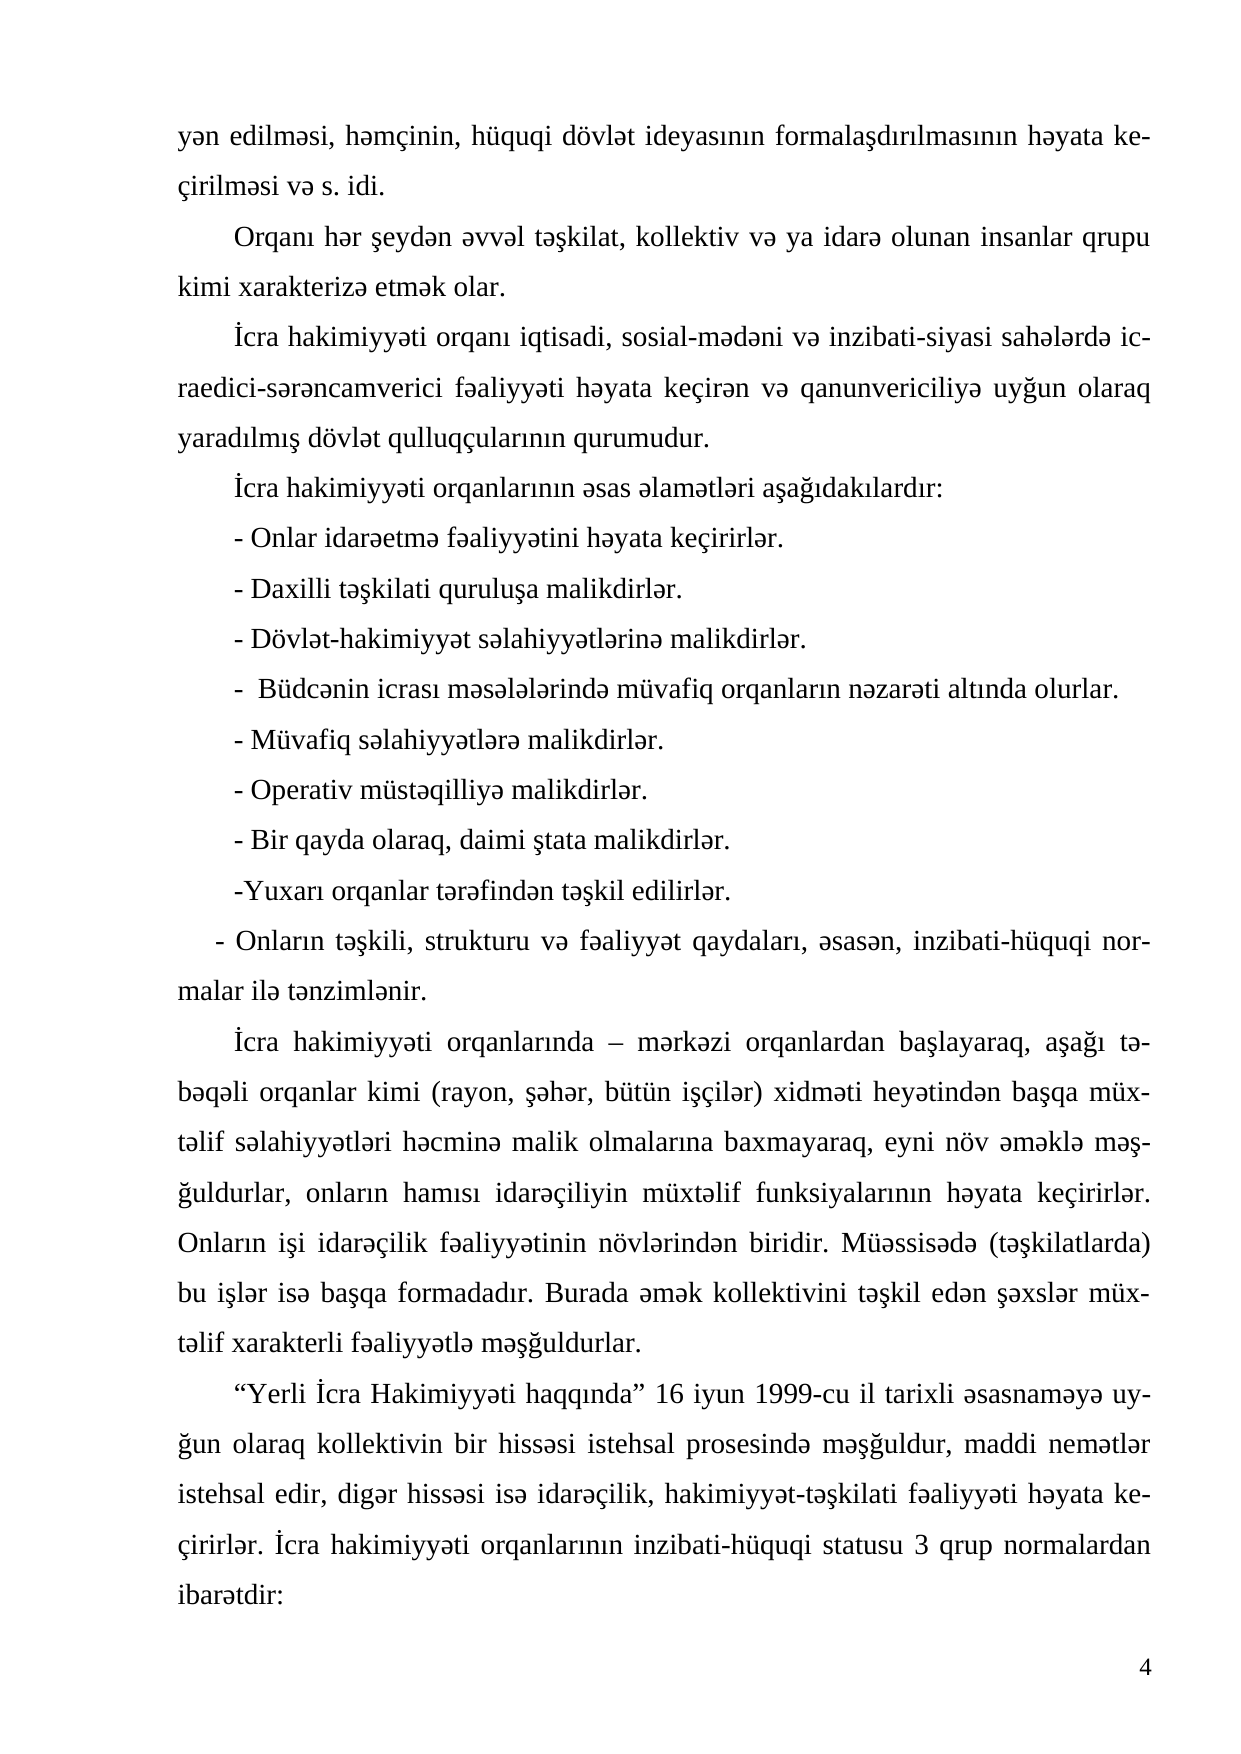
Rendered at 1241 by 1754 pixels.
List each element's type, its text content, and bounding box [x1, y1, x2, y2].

text - Müvafiq səlahiyyətlərə malikdirlər. [177, 722, 1152, 755]
text Orqanı hər şeydən əvvəl təşkilat, kollektiv və ya idarə olunan insanlar qrupu kimi xarakterizə etmək olar. [177, 219, 1152, 303]
text İcra hakimiyyəti orqanı iqtisadi, sosial-mədəni və inzibati-siyasi sahələrdə ic-raedici-sərəncamverici fəaliyyəti həyata keçirən və qanunvericiliyə uyğun olaraq yaradılmış dövlət qulluqçularının qurumudur. [177, 319, 1152, 453]
text - Operativ müstəqilliyə malikdirlər. [177, 772, 1152, 806]
text - Bir qayda olaraq, daimi ştata malikdirlər. [177, 822, 1152, 856]
text - Daxilli təşkilati quruluşa malikdirlər. [177, 571, 1152, 604]
text - Büdcənin icrası məsələlərində müvafiq orqanların nəzarəti altında olurlar. [177, 672, 1152, 705]
text İcra hakimiyyəti orqanlarında – mərkəzi orqanlardan başlayaraq, aşağı tə-bəqəli orqanlar kimi (rayon, şəhər, bütün işçilər) xidməti heyətindən başqa müx-təlif səlahiyyətləri həcminə malik olmalarına baxmayaraq, eyni növ əməklə məş-ğuldurlar, onların hamısı idarəçiliyin müxtəlif funksiyalarının həyata keçirirlər. Onların işi idarəçilik fəaliyyətinin növlərindən biridir. Müəssisədə (təşkilatlarda) bu işlər isə başqa formadadır. Burada əmək kollektivini təşkil edən şəxslər müx-təlif xarakterli fəaliyyətlə məşğuldurlar. [177, 1024, 1152, 1359]
text - Onlar idarəetmə fəaliyyətini həyata keçirirlər. [177, 521, 1152, 554]
text İcra hakimiyyəti orqanlarının əsas əlamətləri aşağıdakılardır: [177, 470, 1152, 504]
text - Onların təşkili, strukturu və fəaliyyət qaydaları, əsasən, inzibati-hüquqi nor-malar ilə tənzimlənir. [177, 923, 1152, 1007]
text - Dövlət-hakimiyyət səlahiyyətlərinə malikdirlər. [177, 621, 1152, 655]
text “Yerli İcra Hakimiyyəti haqqında” 16 iyun 1999-cu il tarixli əsasnaməyə uy-ğun olaraq kollektivin bir hissəsi istehsal prosesində məşğuldur, maddi nemətlər istehsal edir, digər hissəsi isə idarəçilik, hakimiyyət-təşkilati fəaliyyəti həyata ke-çirirlər. İcra hakimiyyəti orqanlarının inzibati-hüquqi statusu 3 qrup normalardan ibarətdir: [177, 1376, 1152, 1611]
text -Yuxarı orqanlar tərəfindən təşkil edilirlər. [177, 873, 1152, 906]
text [177, 118, 1152, 202]
